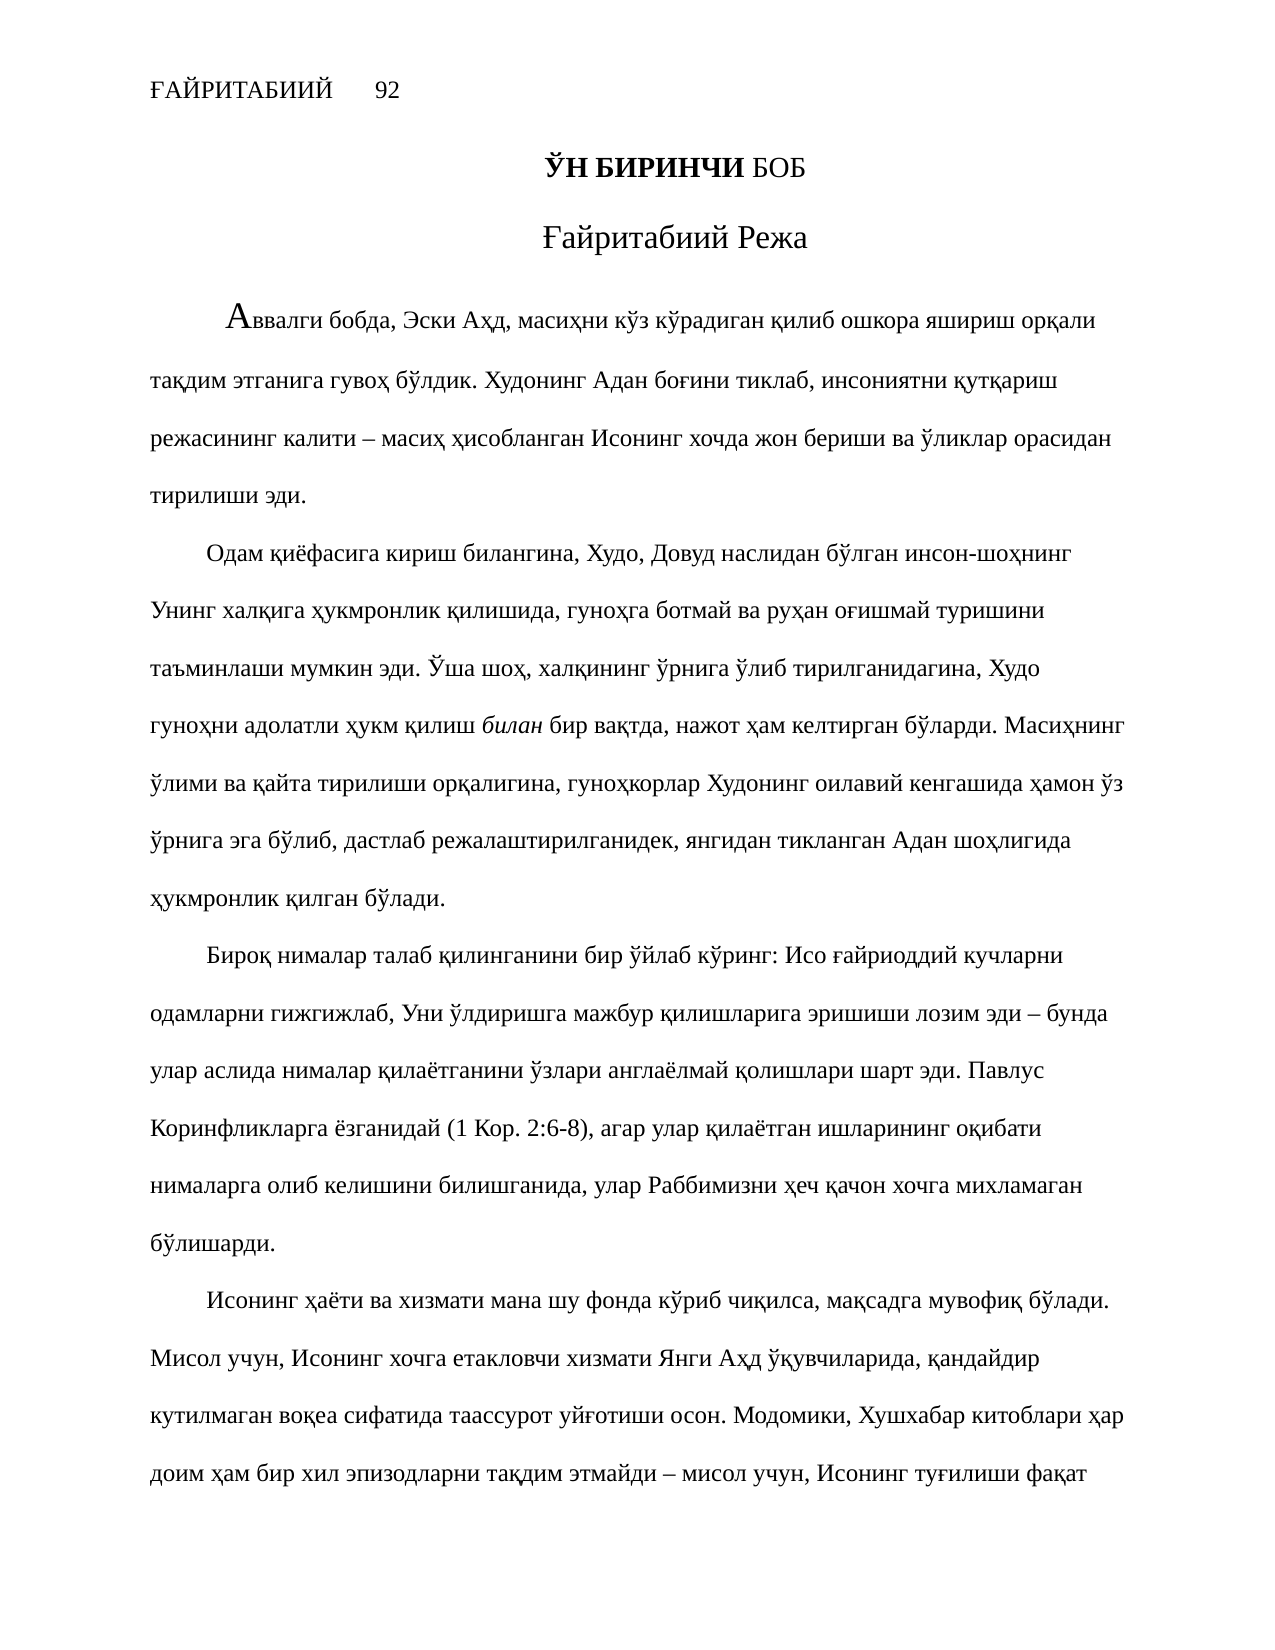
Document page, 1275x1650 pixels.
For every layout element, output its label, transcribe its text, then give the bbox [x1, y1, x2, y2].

text Аввалги бобда, Эски Аҳд, масиҳни кўз кўрадиган қилиб ошкора яшириш орқали тақдим этганига гувоҳ бўлдик. Худонинг Адан боғини тиклаб, инсониятни қутқариш режасининг калити – масиҳ ҳисобланган Исонинг хочда жон бериши ва ўликлар орасидан тирилиши эди. [150, 294, 1125, 509]
text Одам қиёфасига кириш билангина, Худо, Довуд наслидан бўлган инсон-шоҳнинг Унинг халқига ҳукмронлик қилишида, гуноҳга ботмай ва руҳан оғишмай туришини таъминлаши мумкин эди. Ўша шоҳ, халқининг ўрнига ўлиб тирилганидагина, Худо гуноҳни адолатли ҳукм қилиш билан бир вақтда, нажот ҳам келтирган бўларди. Масиҳнинг ўлими ва қайта тирилиши орқалигина, гуноҳкорлар Худонинг оилавий кенгашида ҳамон ўз ўрнига эга бўлиб, дастлаб режалаштирилганидек, янгидан тикланган Адан шоҳлигида ҳукмронлик қилган бўлади. [150, 538, 1125, 912]
text ЎН БИРИНЧИ БОБ [150, 150, 1125, 183]
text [150, 1286, 1125, 1487]
text Бироқ нималар талаб қилинганини бир ўйлаб кўринг: Исо ғайриоддий кучларни одамларни гижгижлаб, Уни ўлдиришга мажбур қилишларига эришиши лозим эди – бунда улар аслида нималар қилаётганини ўзлари англаёлмай қолишлари шарт эди. Павлус Коринфликларга ёзганидай (1 Кор. 2:6-8), агар улар қилаётган ишларининг оқибати нималарга олиб келишини билишганида, улар Раббимизни ҳеч қачон хочга михламаган бўлишарди. [150, 941, 1125, 1257]
text Ғайритабиий Режа [150, 217, 1125, 255]
